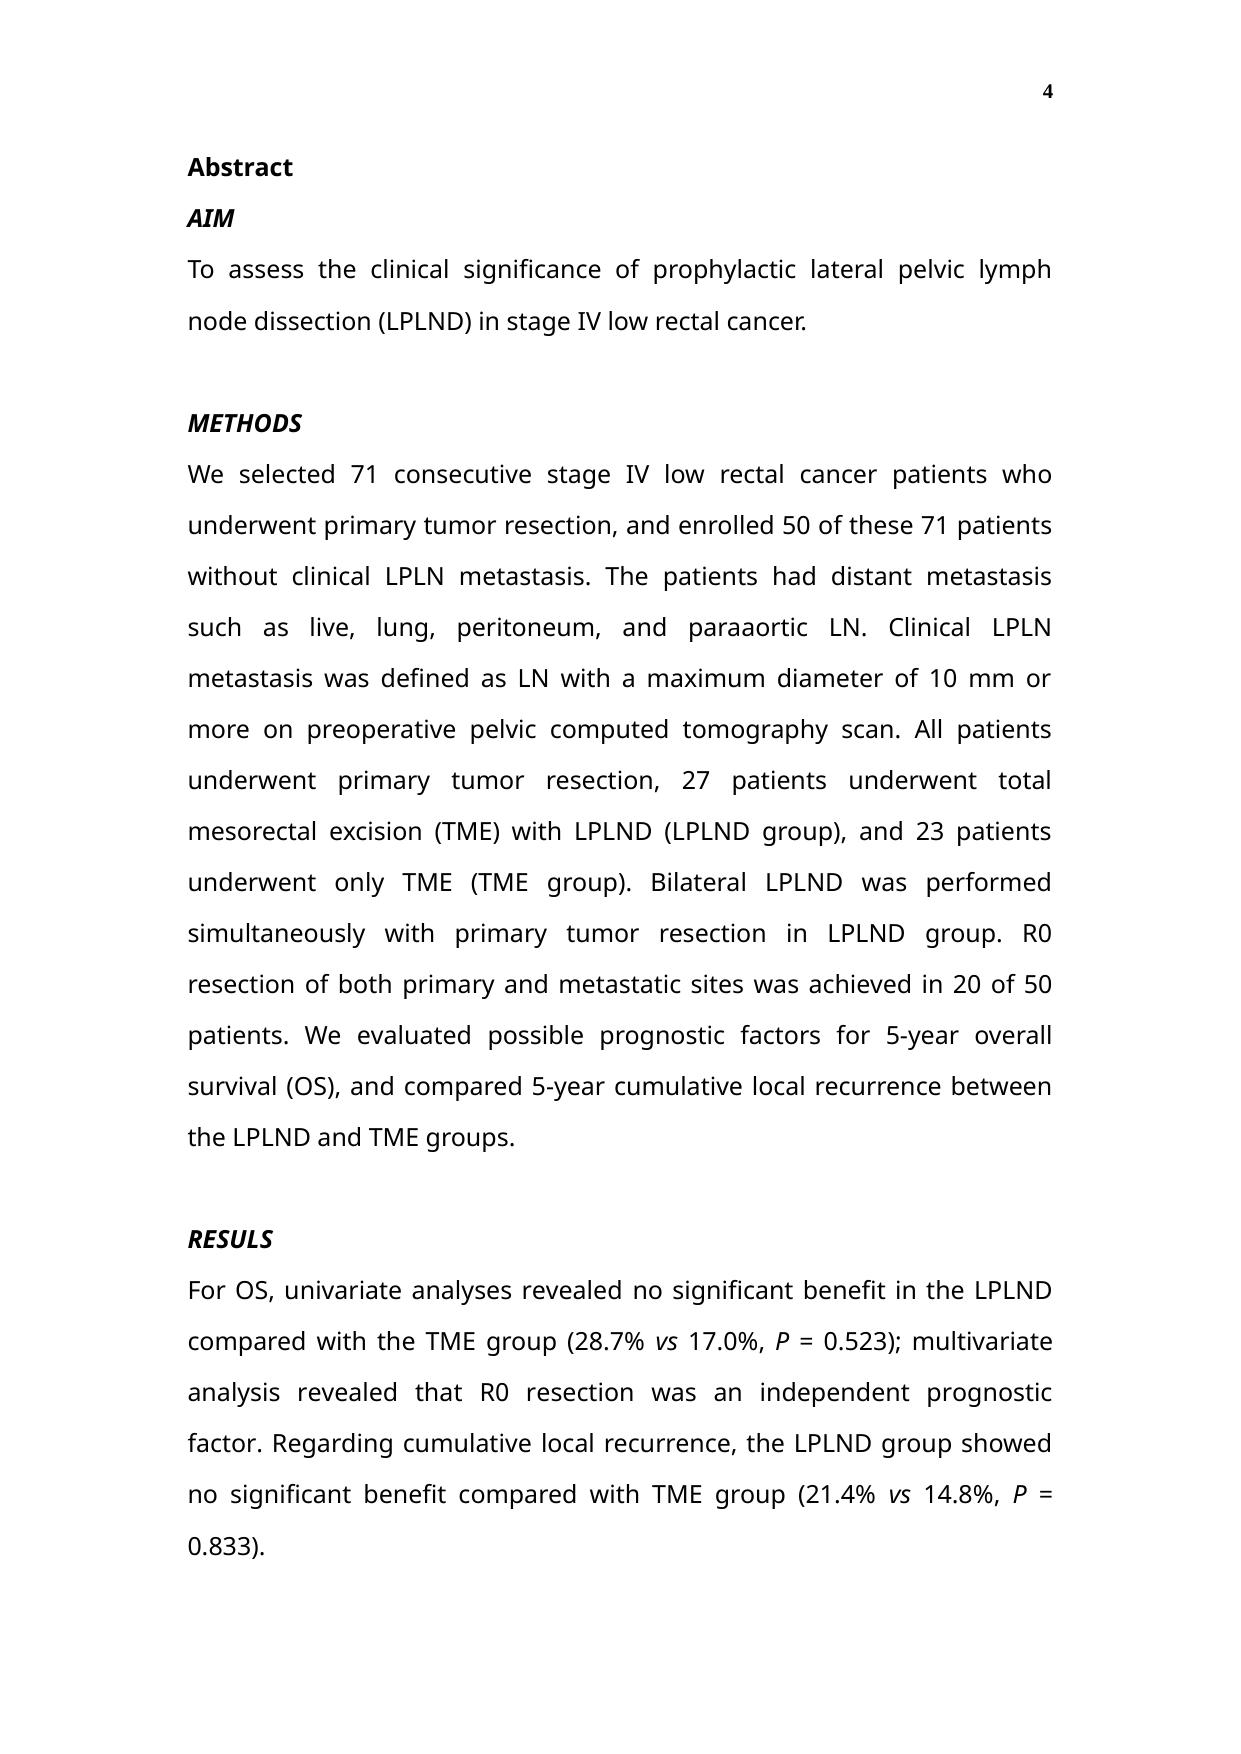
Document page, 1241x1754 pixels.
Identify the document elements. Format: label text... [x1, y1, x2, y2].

text For OS, univariate analyses revealed no significant benefit in the LPLND compared with the TME group (28.7% vs 17.0%, P = 0.523); multivariate analysis revealed that R0 resection was an independent prognostic factor. Regarding cumulative local recurrence, the LPLND group showed no significant benefit compared with TME group (21.4% vs 14.8%, P = 0.833). [187, 1273, 1053, 1562]
text To assess the clinical significance of prophylactic lateral pelvic lymph node dissection (LPLND) in stage IV low rectal cancer. [187, 252, 1053, 337]
text Abstract [187, 150, 1053, 184]
text We selected 71 consecutive stage IV low rectal cancer patients who underwent primary tumor resection, and enrolled 50 of these 71 patients without clinical LPLN metastasis. The patients had distant metastasis such as live, lung, peritoneum, and paraaortic LN. Clinical LPLN metastasis was defined as LN with a maximum diameter of 10 mm or more on preoperative pelvic computed tomography scan. All patients underwent primary tumor resection, 27 patients underwent total mesorectal excision (TME) with LPLND (LPLND group), and 23 patients underwent only TME (TME group). Bilateral LPLND was performed simultaneously with primary tumor resection in LPLND group. R0 resection of both primary and metastatic sites was achieved in 20 of 50 patients. We evaluated possible prognostic factors for 5-year overall survival (OS), and compared 5-year cumulative local recurrence between the LPLND and TME groups. [187, 456, 1053, 1154]
text METHODS [187, 405, 1053, 439]
text RESULS [187, 1222, 1053, 1256]
text AIM [187, 201, 1053, 235]
